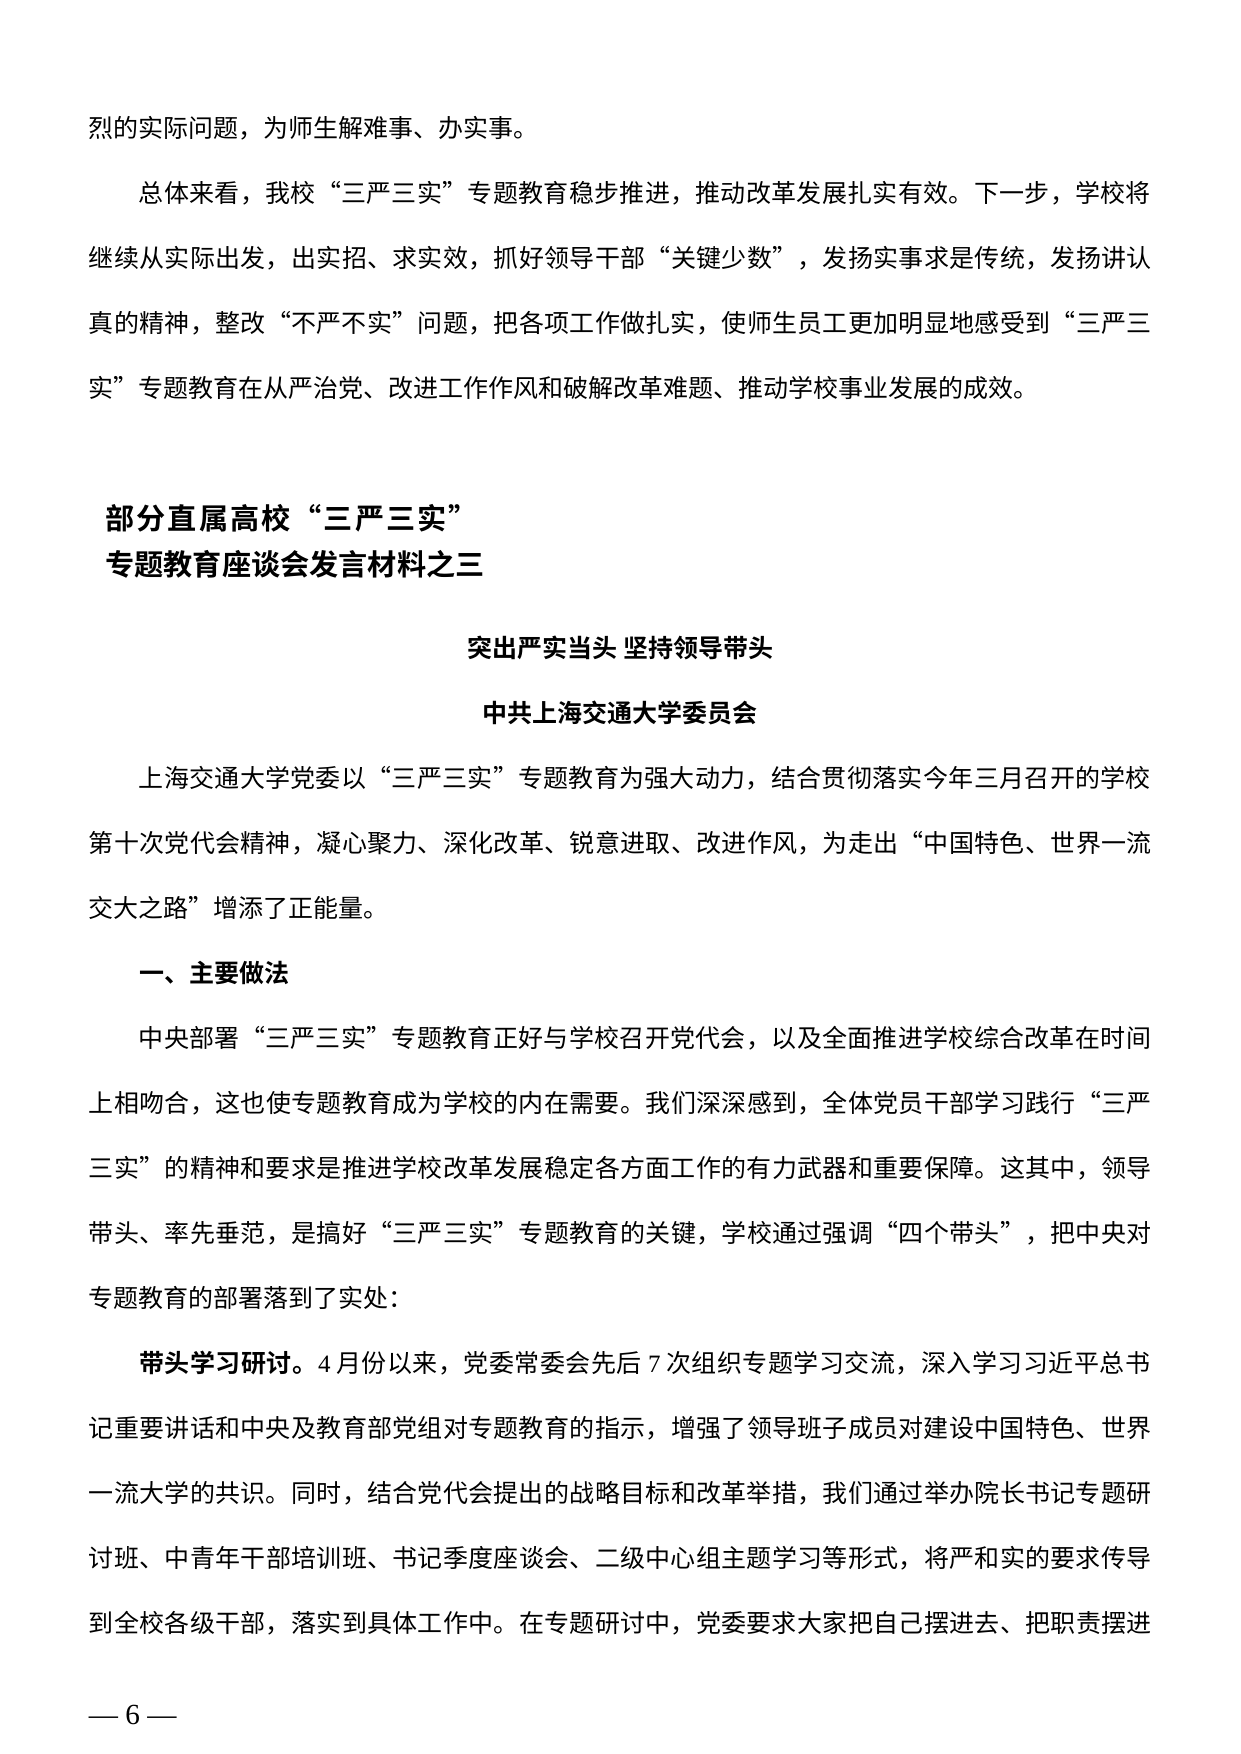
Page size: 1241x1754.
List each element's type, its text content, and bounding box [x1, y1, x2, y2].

text 突出严实当头 坚持领导带头 [89, 614, 1152, 679]
text 总体来看，我校“三严三实”专题教育稳步推进，推动改革发展扎实有效。下一步，学校将继续从实际出发，出实招、求实效，抓好领导干部“关键少数”，发扬实事求是传统，发扬讲认真的精神，整改“不严不实”问题，把各项工作做扎实，使师生员工更加明显地感受到“三严三实”专题教育在从严治党、改进工作作风和破解改革难题、推动学校事业发展的成效。 [89, 159, 1152, 419]
text 中央部署“三严三实”专题教育正好与学校召开党代会，以及全面推进学校综合改革在时间上相吻合，这也使专题教育成为学校的内在需要。我们深深感到，全体党员干部学习践行“三严三实”的精神和要求是推进学校改革发展稳定各方面工作的有力武器和重要保障。这其中，领导带头、率先垂范，是搞好“三严三实”专题教育的关键，学校通过强调“四个带头”，把中央对专题教育的部署落到了实处： [89, 1004, 1152, 1329]
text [89, 1329, 1152, 1654]
text 上海交通大学党委以“三严三实”专题教育为强大动力，结合贯彻落实今年三月召开的学校第十次党代会精神，凝心聚力、深化改革、锐意进取、改进作风，为走出“中国特色、世界一流交大之路”增添了正能量。 [89, 744, 1152, 939]
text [89, 94, 1152, 159]
text 一、主要做法 [89, 939, 1152, 1004]
text 中共上海交通大学委员会 [89, 679, 1152, 744]
